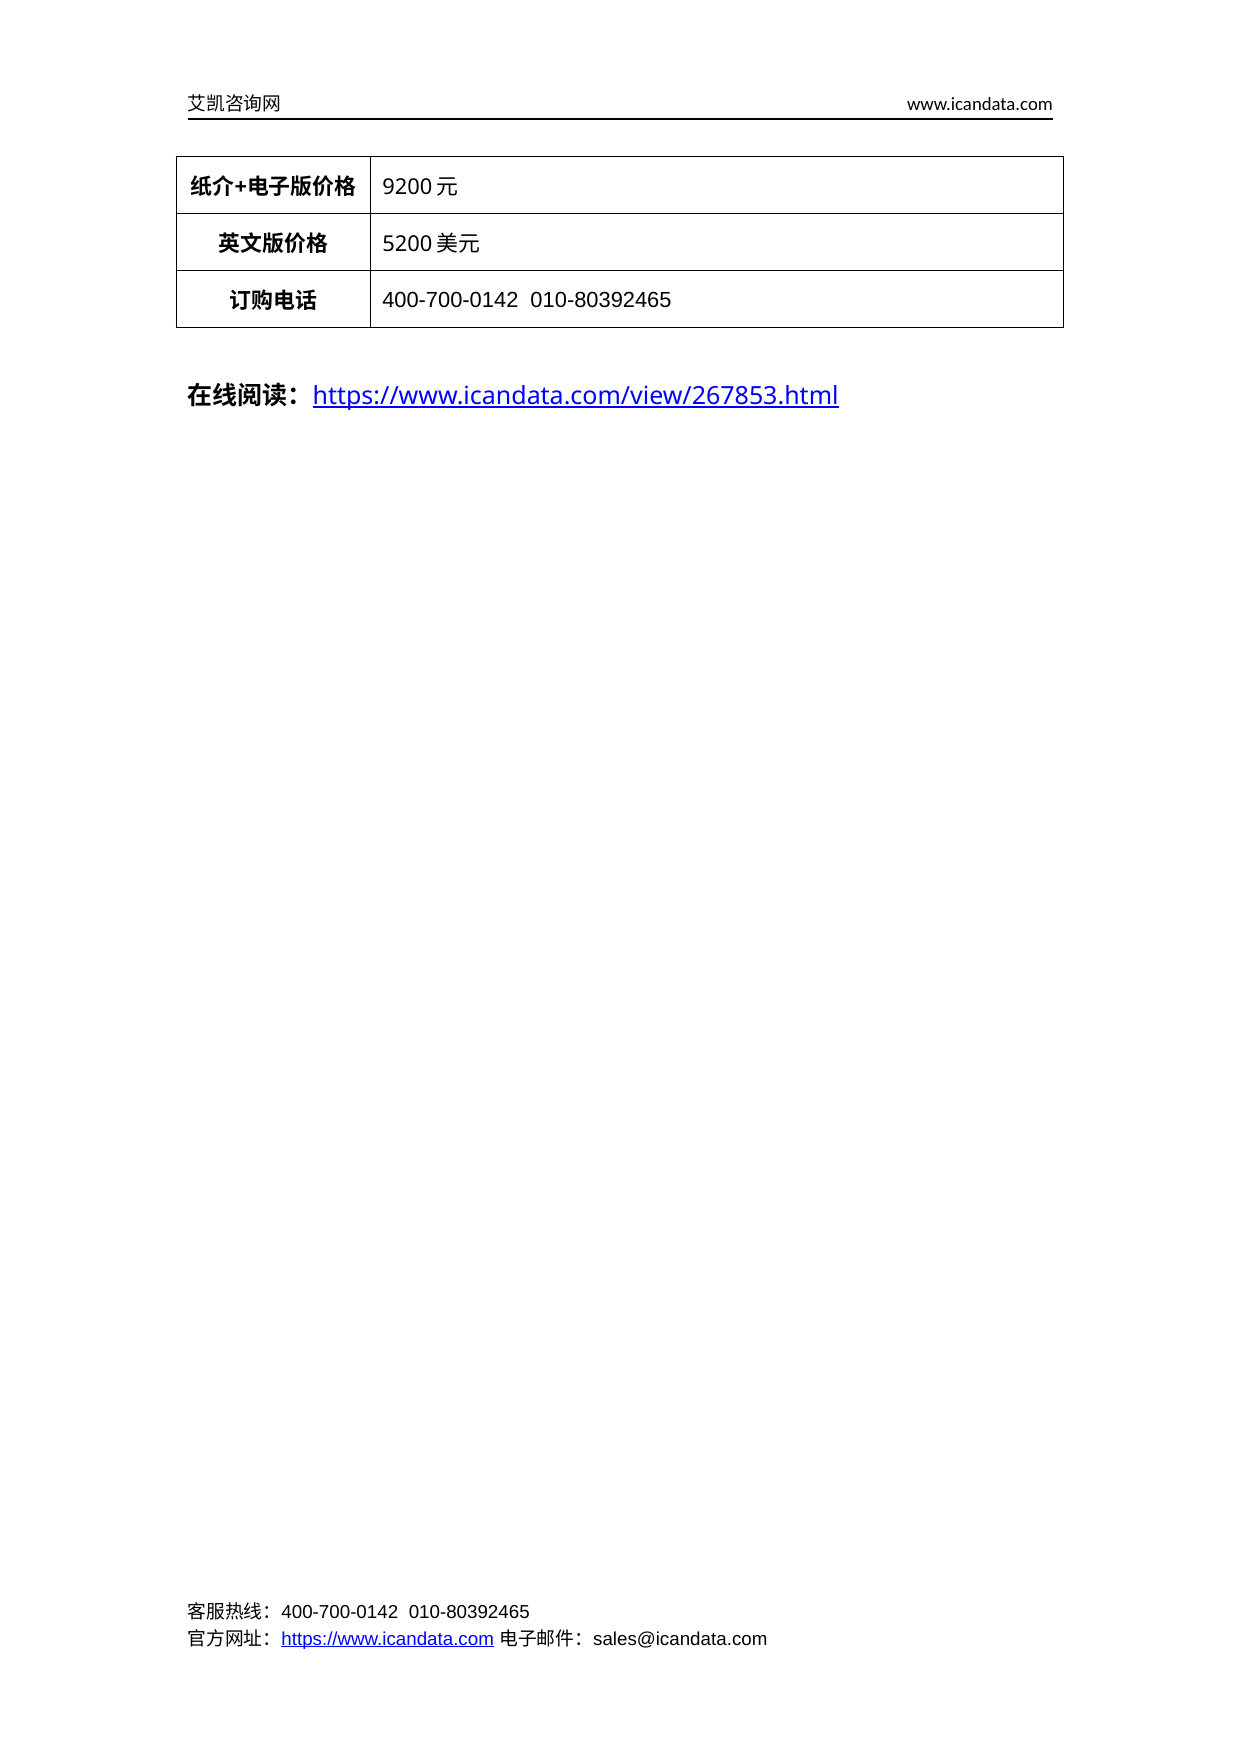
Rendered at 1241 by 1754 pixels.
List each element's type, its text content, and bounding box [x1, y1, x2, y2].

table_cell 英文版价格 [177, 214, 370, 270]
table_cell 纸介+电子版价格 [177, 157, 370, 213]
table_cell 400-700-0142 010-80392465 [371, 271, 1063, 327]
table_cell 订购电话 [177, 271, 370, 327]
text 在线阅读：https://www.icandata.com/view/267853.html [187, 361, 1053, 426]
table_cell 5200美元 [371, 214, 1063, 270]
table_cell 9200元 [371, 157, 1063, 213]
